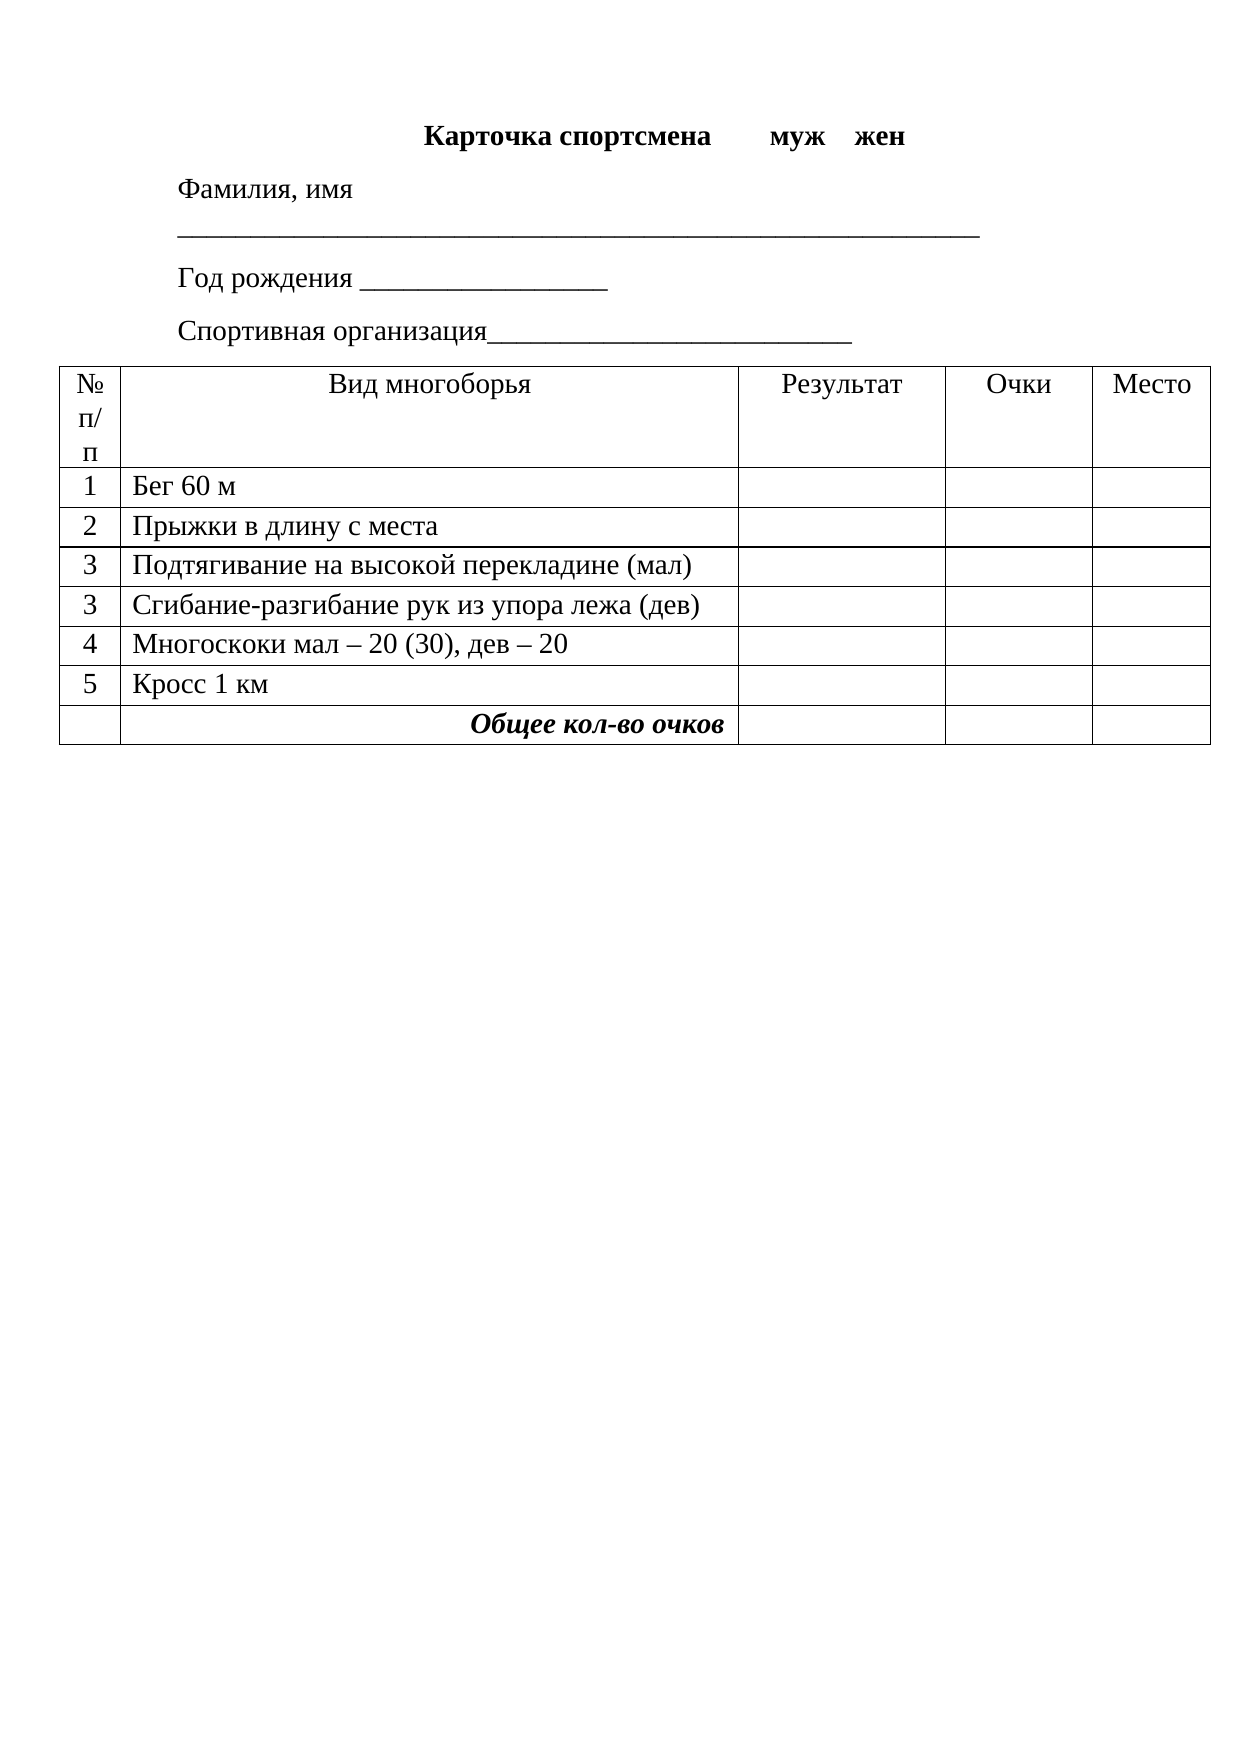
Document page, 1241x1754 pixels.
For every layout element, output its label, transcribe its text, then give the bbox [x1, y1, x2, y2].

text Карточка спортсмена муж жен [177, 118, 1152, 152]
table_cell [739, 666, 945, 705]
table_cell [946, 587, 1092, 626]
table_cell [739, 468, 945, 507]
table_cell 2 [60, 508, 120, 546]
table_header Очки [946, 367, 1092, 467]
table_cell 3 [60, 587, 120, 626]
table_cell [739, 627, 945, 665]
table_cell [1093, 548, 1210, 586]
table_cell [1093, 508, 1210, 546]
table_cell 3 [60, 548, 120, 586]
table_cell [1093, 627, 1210, 665]
table_cell [1093, 706, 1210, 744]
table_header № п/п [60, 367, 120, 467]
table_header Результат [739, 367, 945, 467]
table_cell Общее кол-во очков [121, 706, 738, 744]
text Фамилия, имя _______________________________________________________ [177, 171, 1152, 241]
table_cell [1093, 468, 1210, 507]
text Спортивная организация_________________________ [177, 313, 1152, 346]
table_cell Сгибание-разгибание рук из упора лежа (дев) [121, 587, 738, 626]
table_cell [946, 548, 1092, 586]
table_cell Кросс 1 км [121, 666, 738, 705]
table_cell [739, 508, 945, 546]
table_header Вид многоборья [121, 367, 738, 467]
table_cell 5 [60, 666, 120, 705]
table_cell Прыжки в длину с места [121, 508, 738, 546]
table_cell Многоскоки мал – 20 (30), дев – 20 [121, 627, 738, 665]
table_cell Бег 60 м [121, 468, 738, 507]
table_header Место [1093, 367, 1210, 467]
table_cell 1 [60, 468, 120, 507]
table_cell [739, 706, 945, 744]
table_cell [946, 468, 1092, 507]
table_cell Подтягивание на высокой перекладине (мал) [121, 548, 738, 586]
table_cell [739, 548, 945, 586]
table_cell [1093, 587, 1210, 626]
table_cell 4 [60, 627, 120, 665]
table_cell [739, 587, 945, 626]
table_cell [946, 508, 1092, 546]
text Год рождения _________________ [177, 260, 1152, 293]
table_cell [1093, 666, 1210, 705]
table_cell [946, 627, 1092, 665]
table_cell [60, 706, 120, 744]
table_cell [946, 666, 1092, 705]
table_cell [946, 706, 1092, 744]
